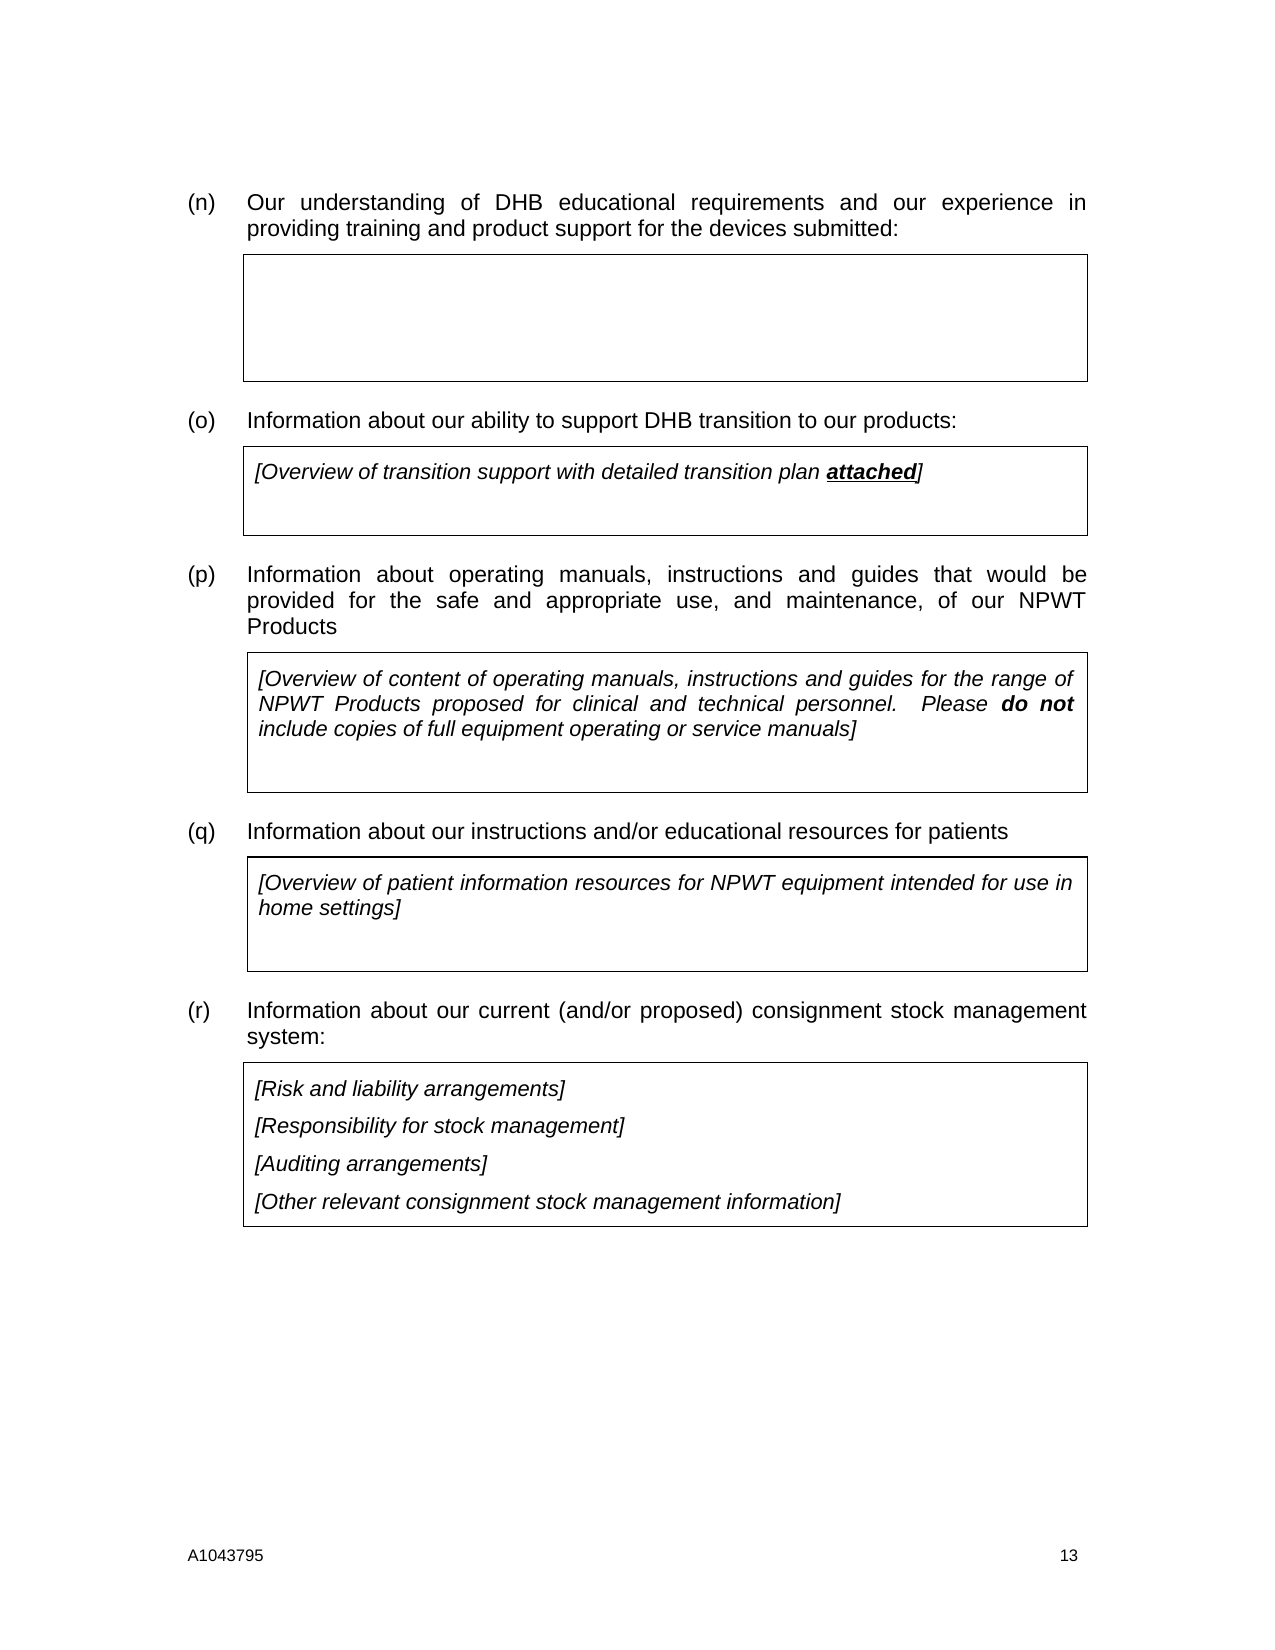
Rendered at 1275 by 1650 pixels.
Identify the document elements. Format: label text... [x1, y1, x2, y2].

list Our understanding of DHB educational requirements and our experience in providing training and product support for the devices submitted: [187, 189, 1087, 242]
table_header [Overview of patient information resources for NPWT equipment intended for use in home settings] [248, 858, 1087, 971]
table_header [Overview of content of operating manuals, instructions and guides for the range of NPWT Products proposed for clinical and technical personnel. Please do not include copies of full equipment operating or service manuals] [248, 653, 1087, 792]
list Information about our ability to support DHB transition to our products: [187, 407, 1087, 433]
list Information about our instructions and/or educational resources for patients [187, 818, 1087, 844]
table_header [Overview of transition support with detailed transition plan attached] [244, 447, 1087, 534]
table_header [244, 255, 1087, 381]
table_header [Risk and liability arrangements] [Responsibility for stock management] [Auditing arrangements] [Other relevant consignment stock management information] [244, 1063, 1087, 1226]
list Information about operating manuals, instructions and guides that would be provided for the safe and appropriate use, and maintenance, of our NPWT Products [187, 561, 1087, 640]
list Information about our current (and/or proposed) consignment stock management system: [187, 997, 1087, 1049]
